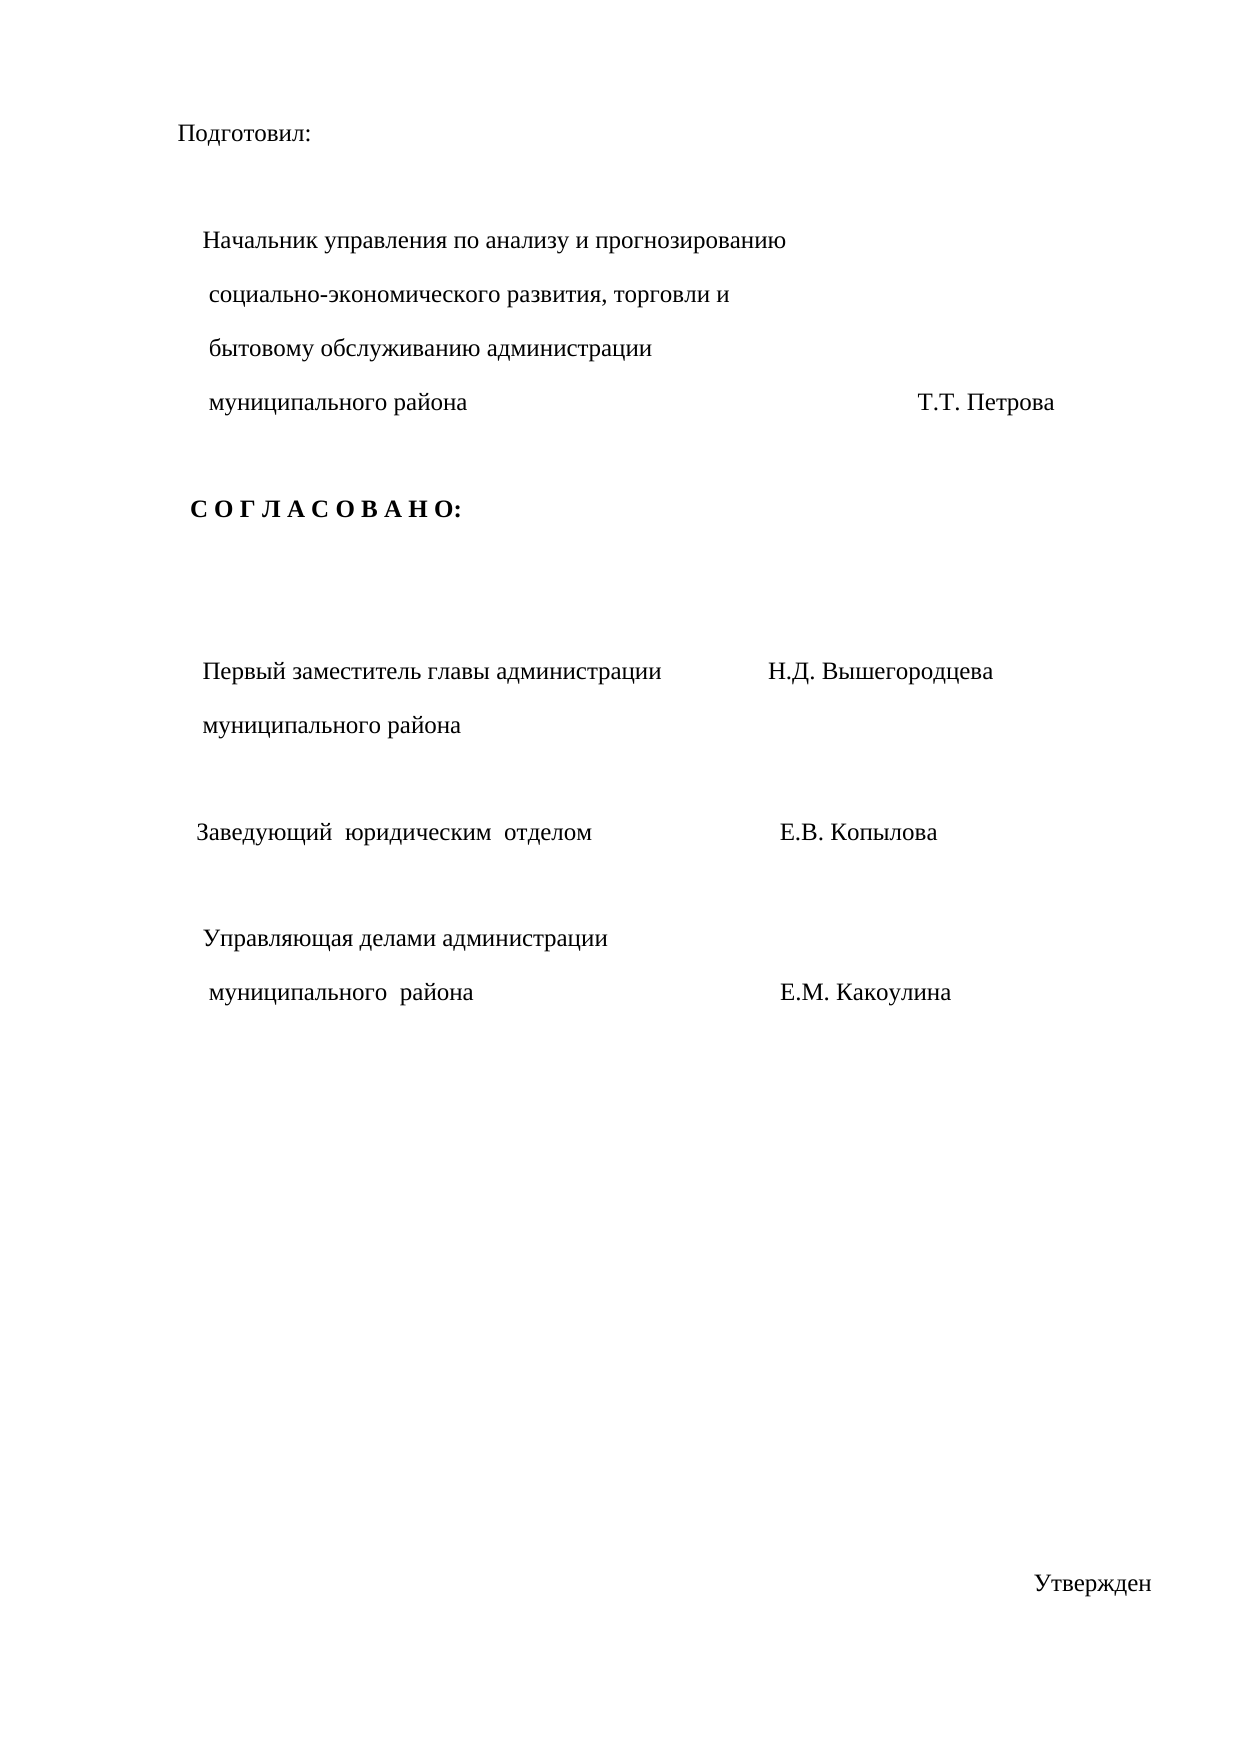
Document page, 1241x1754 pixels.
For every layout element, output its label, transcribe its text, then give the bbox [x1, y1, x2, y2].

text муниципального района [177, 710, 1152, 738]
text бытовому обслуживанию администрации [177, 333, 1152, 361]
text Утвержден [177, 1568, 1152, 1597]
text Первый заместитель главы администрации Н.Д. Вышегородцева [177, 656, 1152, 684]
text Заведующий юридическим отделом Е.В. Копылова [177, 817, 1152, 845]
text муниципального района Т.Т. Петрова [177, 387, 1152, 415]
text социально-экономического развития, торговли и [177, 279, 1152, 308]
text Управляющая делами администрации [177, 923, 1152, 952]
text С О Г Л А С О В А Н О: [177, 494, 1152, 523]
text Подготовил: [177, 118, 1152, 147]
text муниципального района Е.М. Какоулина [177, 977, 1152, 1006]
text Начальник управления по анализу и прогнозированию [177, 225, 1152, 254]
